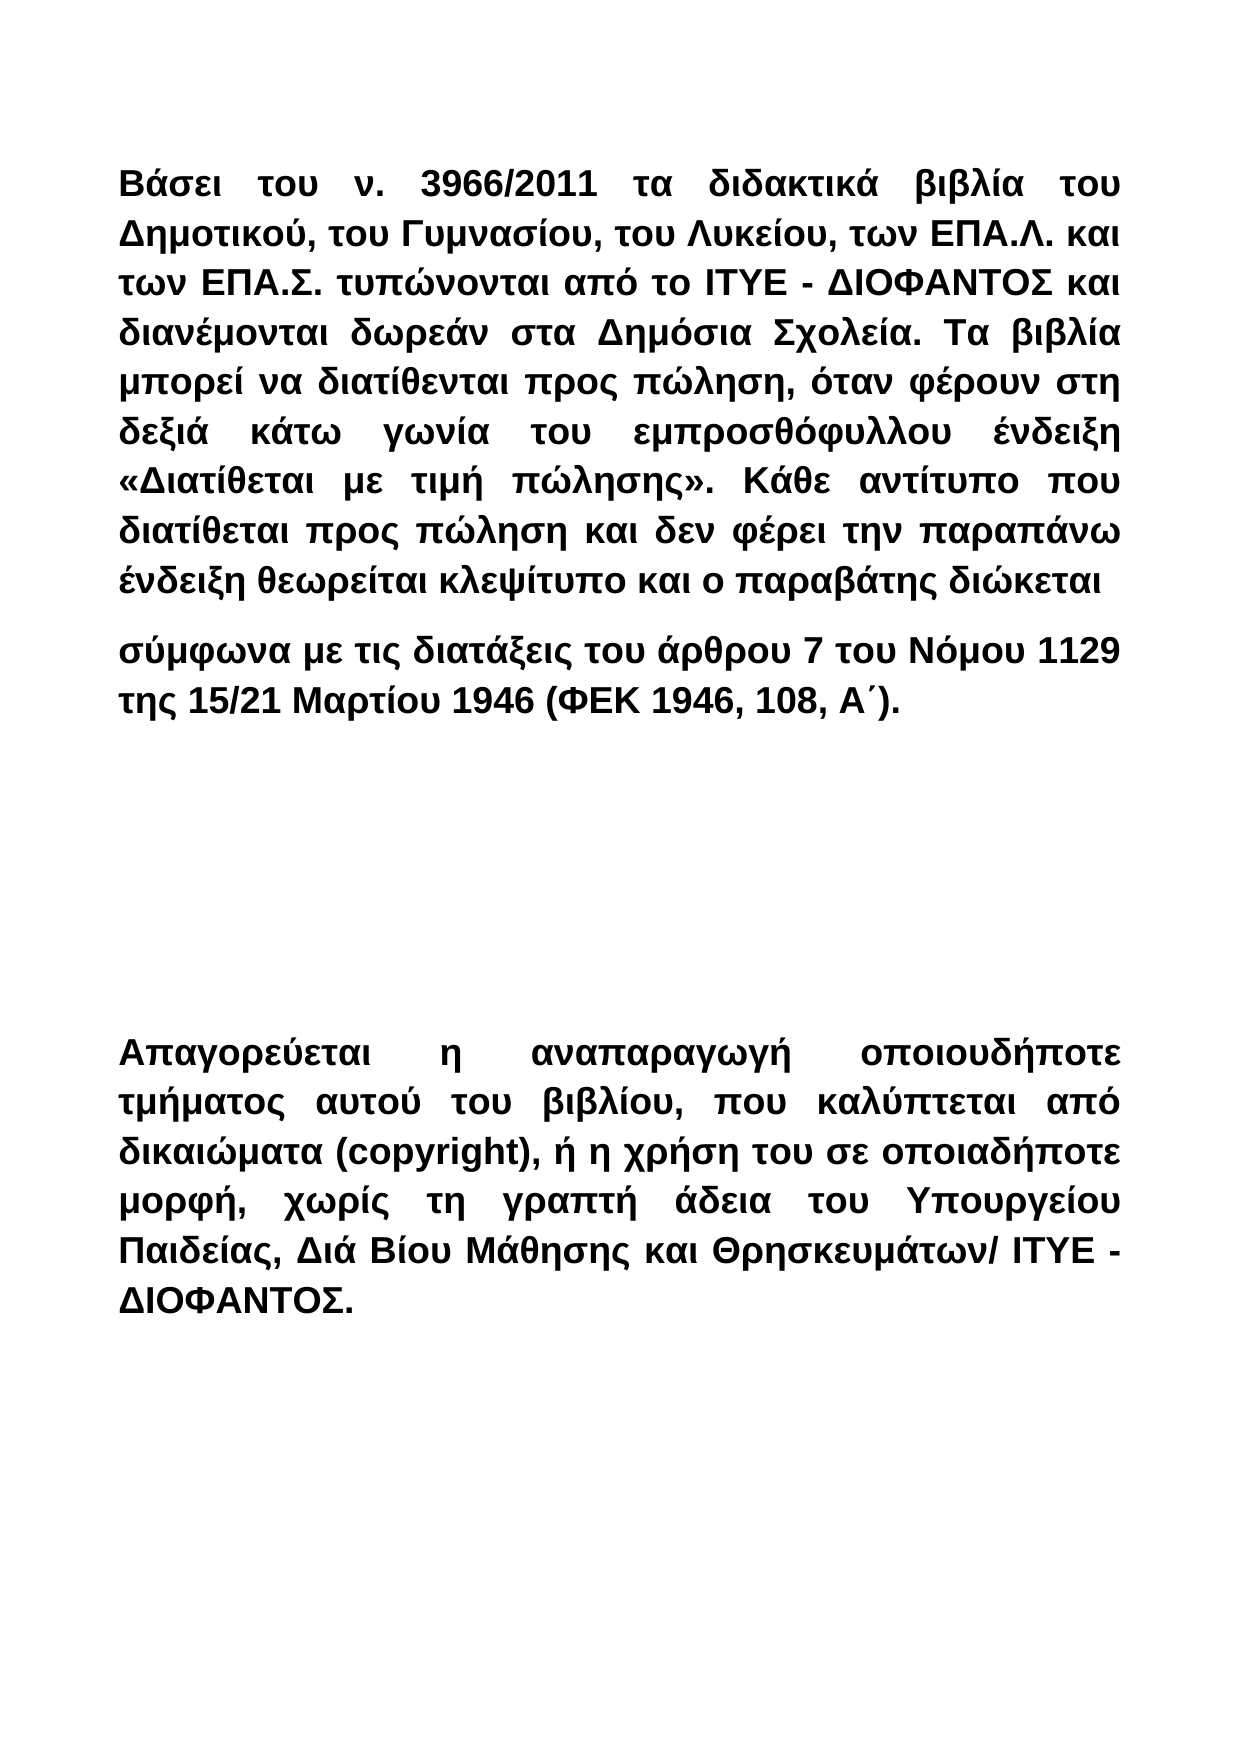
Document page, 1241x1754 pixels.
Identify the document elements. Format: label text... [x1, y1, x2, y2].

text σύμφωνα με τις διατάξεις του άρθρου 7 του Νόμου 1129 της 15/21 Μαρτίου 1946 (ΦΕΚ 1946, 108, Α΄). [118, 628, 1122, 721]
text Απαγορεύεται η αναπαραγωγή οποιουδήποτε τμήματος αυτού του βιβλίου, που καλύπτεται από δικαιώματα (copyright), ή η χρήση του σε οποιαδήποτε μορφή, χωρίς τη γραπτή άδεια του Υπουργείου Παιδείας, Διά Βίου Μάθησης και Θρησκευμάτων/ ΙΤΥΕ - ΔΙΟΦΑΝΤΟΣ. [118, 1030, 1122, 1321]
text Βάσει του ν. 3966/2011 τα διδακτικά βιβλία του Δημοτικού, του Γυμνασίου, του Λυκείου, των ΕΠΑ.Λ. και των ΕΠΑ.Σ. τυπώνονται από το ΙΤΥΕ - ΔΙΟΦΑΝΤΟΣ και διανέμονται δωρεάν στα Δημόσια Σχολεία. Τα βιβλία μπορεί να διατίθενται προς πώληση, όταν φέρουν στη δεξιά κάτω γωνία του εμπροσθόφυλλου ένδειξη «Διατίθεται με τιμή πώλησης». Κάθε αντίτυπο που διατίθεται προς πώληση και δεν φέρει την παραπάνω ένδειξη θεωρείται κλεψίτυπο και ο παραβάτης διώκεται [118, 161, 1122, 601]
